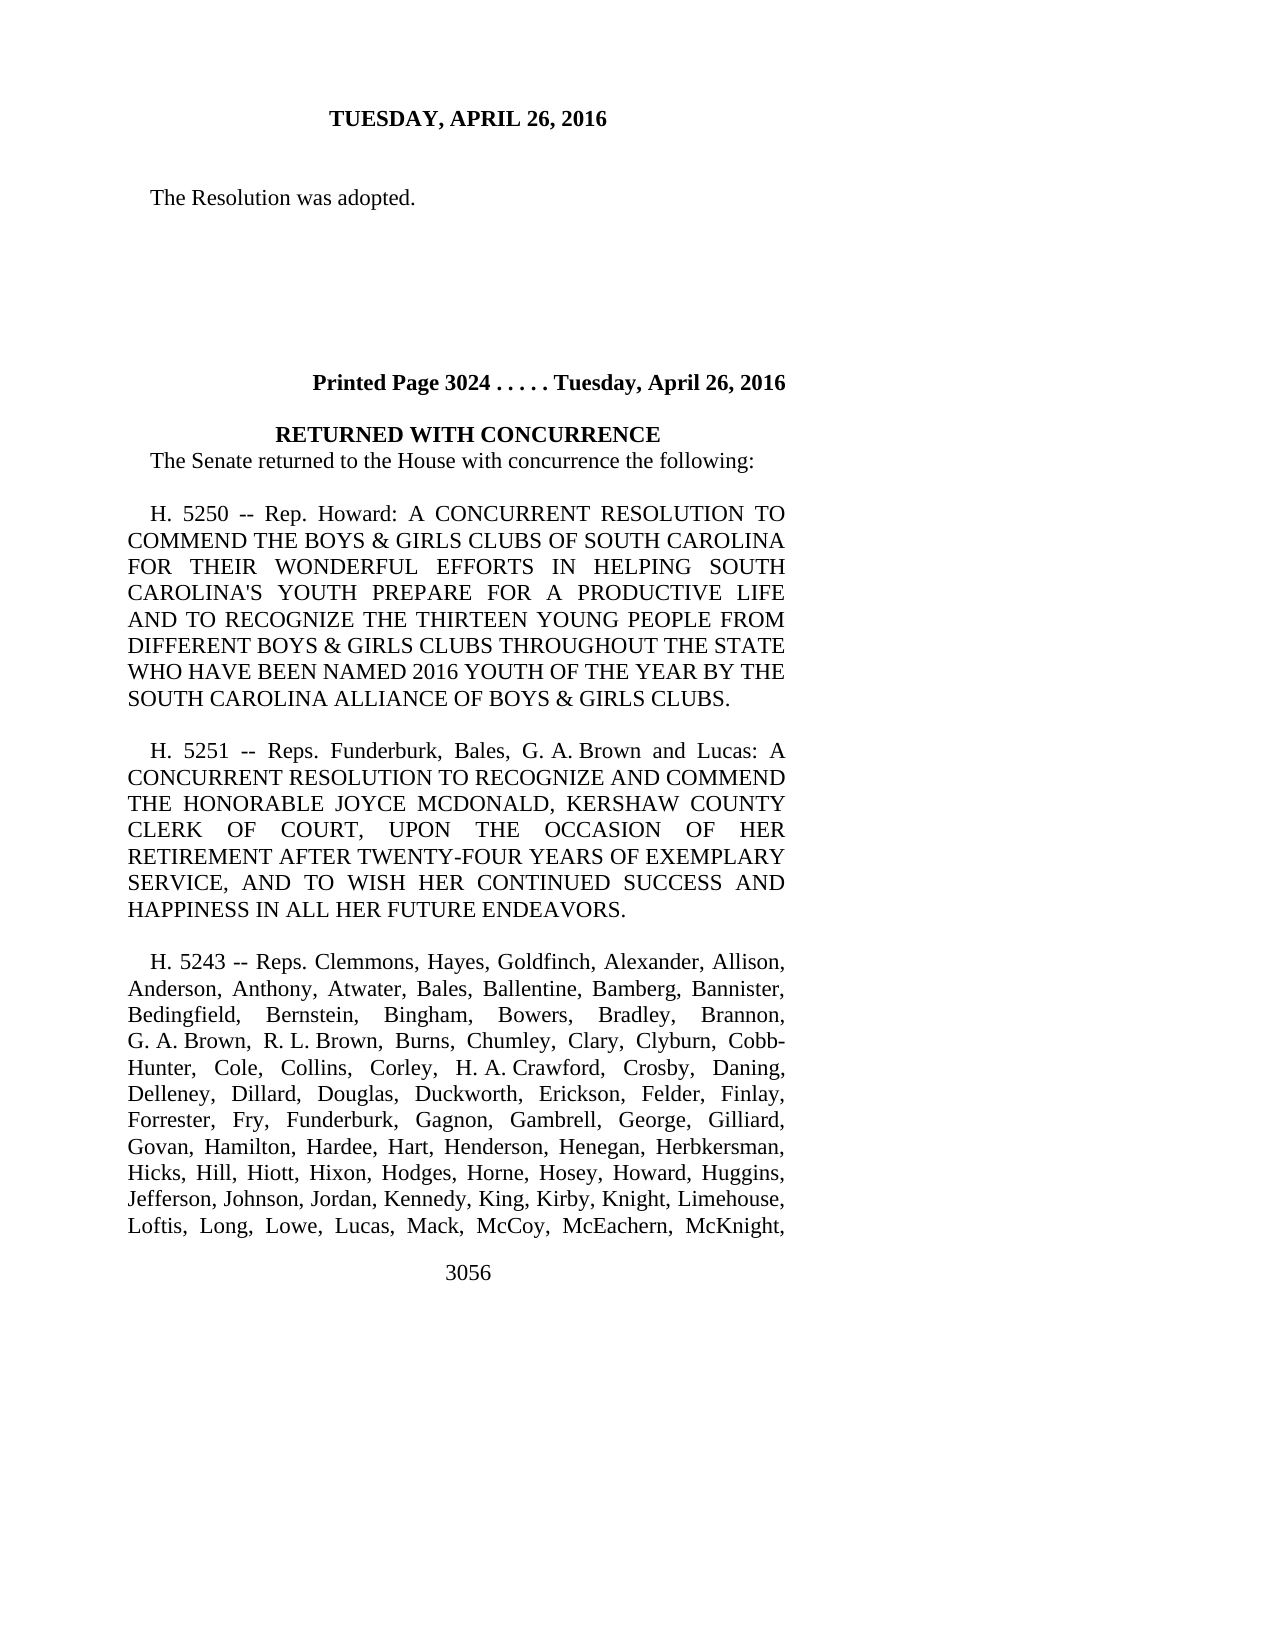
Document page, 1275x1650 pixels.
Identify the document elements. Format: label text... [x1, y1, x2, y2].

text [127, 948, 786, 1238]
text H. 5251 -- Reps. Funderburk, Bales, G. A. Brown and Lucas: A CONCURRENT RESOLUTION TO RECOGNIZE AND COMMEND THE HONORABLE JOYCE MCDONALD, KERSHAW COUNTY CLERK OF COURT, UPON THE OCCASION OF HER RETIREMENT AFTER TWENTY-FOUR YEARS OF EXEMPLARY SERVICE, AND TO WISH HER CONTINUED SUCCESS AND HAPPINESS IN ALL HER FUTURE ENDEAVORS. [127, 737, 786, 922]
text The Resolution was adopted. [127, 184, 786, 210]
text Printed Page 3024 . . . . . Tuesday, April 26, 2016 [127, 368, 786, 395]
text H. 5250 -- Rep. Howard: A CONCURRENT RESOLUTION TO COMMEND THE BOYS & GIRLS CLUBS OF SOUTH CAROLINA FOR THEIR WONDERFUL EFFORTS IN HELPING SOUTH CAROLINA'S YOUTH PREPARE FOR A PRODUCTIVE LIFE AND TO RECOGNIZE THE THIRTEEN YOUNG PEOPLE FROM DIFFERENT BOYS & GIRLS CLUBS THROUGHOUT THE STATE WHO HAVE BEEN NAMED 2016 YOUTH OF THE YEAR BY THE SOUTH CAROLINA ALLIANCE OF BOYS & GIRLS CLUBS. [127, 500, 786, 711]
text The Senate returned to the House with concurrence the following: [127, 448, 786, 474]
text RETURNED WITH CONCURRENCE [127, 421, 786, 448]
